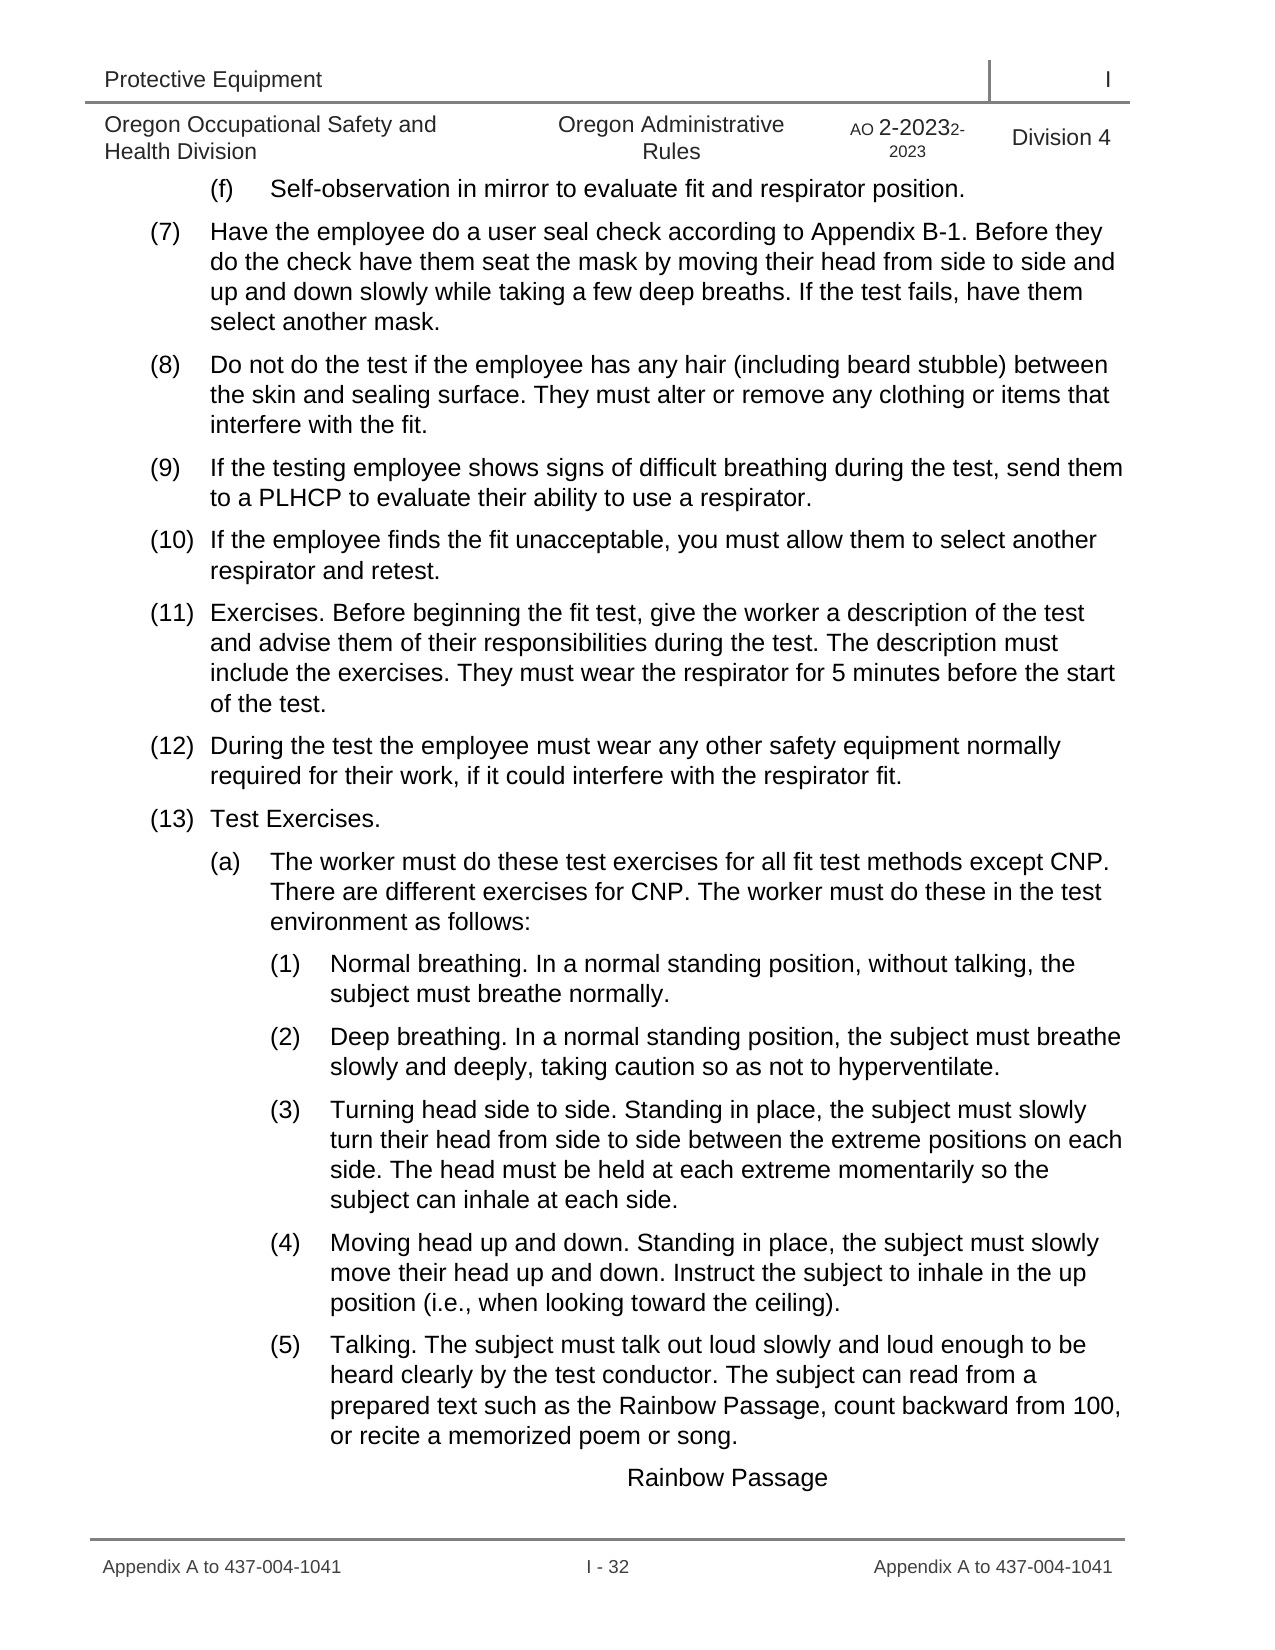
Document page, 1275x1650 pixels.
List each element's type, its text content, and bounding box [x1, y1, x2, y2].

list (f) Self-observation in mirror to evaluate fit and respirator position. [210, 150, 1125, 203]
list (5) Talking. The subject must talk out loud slowly and loud enough to be heard clearly by the test conductor. The subject can read from a prepared text such as the Rainbow Passage, count backward from 100, or recite a memorized poem or song. [270, 1330, 1125, 1449]
list (12) During the test the employee must wear any other safety equipment normally required for their work, if it could interfere with the respirator fit. [150, 731, 1125, 790]
list (a) The worker must do these test exercises for all fit test methods except CNP. There are different exercises for CNP. The worker must do these in the test environment as follows: [210, 846, 1125, 935]
list (11) Exercises. Before beginning the fit test, give the worker a description of the test and advise them of their responsibilities during the test. The description must include the exercises. They must wear the respirator for 5 minutes before the start of the test. [150, 598, 1125, 717]
list (10) If the employee finds the fit unacceptable, you must allow them to select another respirator and retest. [150, 526, 1125, 584]
list (3) Turning head side to side. Standing in place, the subject must slowly turn their head from side to side between the extreme positions on each side. The head must be held at each extreme momentarily so the subject can inhale at each side. [270, 1095, 1125, 1214]
list (8) Do not do the test if the employee has any hair (including beard stubble) between the skin and sealing surface. They must alter or remove any clothing or items that interfere with the fit. [150, 350, 1125, 439]
list (1) Normal breathing. In a normal standing position, without talking, the subject must breathe normally. [270, 949, 1125, 1008]
list (2) Deep breathing. In a normal standing position, the subject must breathe slowly and deeply, taking caution so as not to hyperventilate. [270, 1022, 1125, 1081]
list (13) Test Exercises. [150, 804, 1125, 833]
list (7) Have the employee do a user seal check according to Appendix B-1. Before they do the check have them seat the mask by moving their head from side to side and up and down slowly while taking a few deep breaths. If the test fails, have them select another mask. [150, 217, 1125, 336]
list (4) Moving head up and down. Standing in place, the subject must slowly move their head up and down. Instruct the subject to inhale in the up position (i.e., when looking toward the ceiling). [270, 1228, 1125, 1317]
list Rainbow Passage [330, 1463, 1125, 1492]
list (9) If the testing employee shows signs of difficult breathing during the test, send them to a PLHCP to evaluate their ability to use a respirator. [150, 453, 1125, 512]
